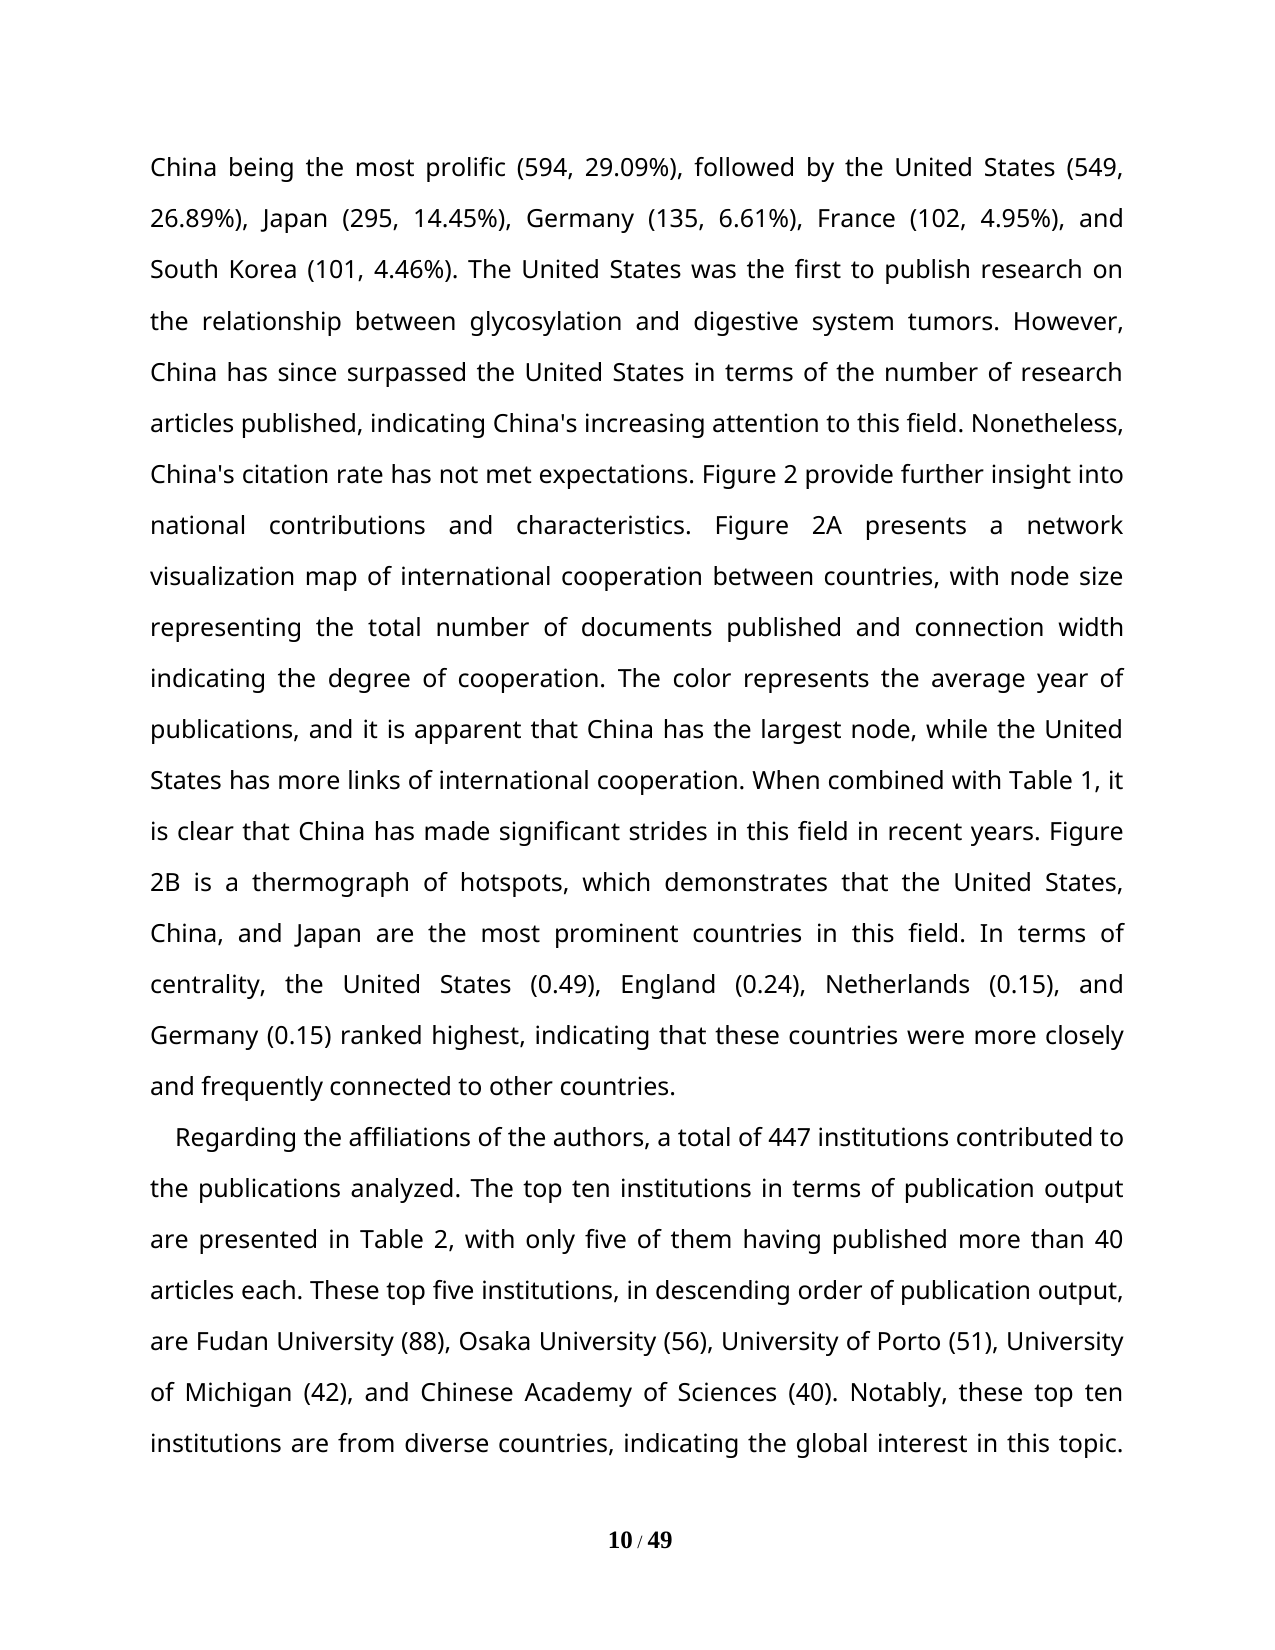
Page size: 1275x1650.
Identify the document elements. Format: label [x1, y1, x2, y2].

text [150, 1120, 1125, 1460]
text [150, 150, 1125, 1103]
